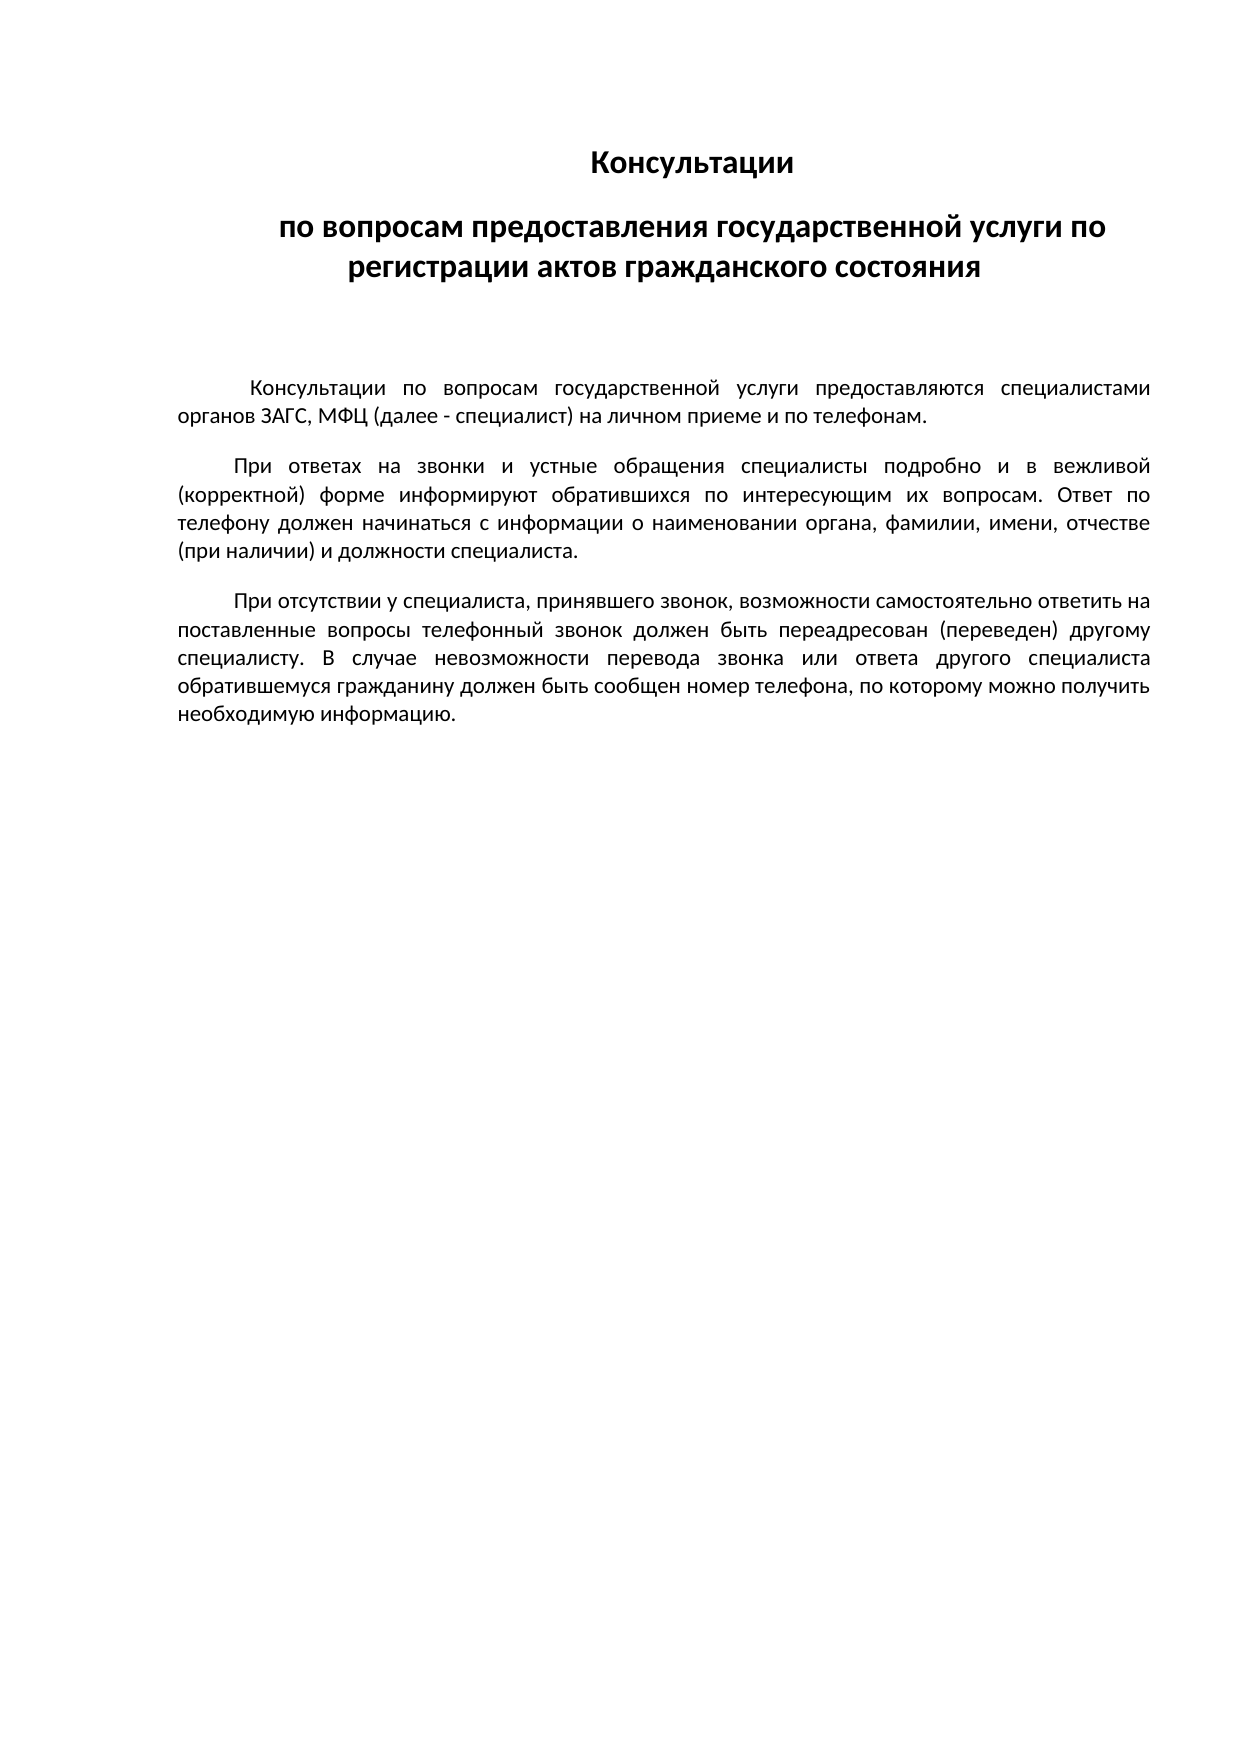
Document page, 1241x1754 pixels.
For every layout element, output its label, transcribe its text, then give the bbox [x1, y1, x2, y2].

text Консультации по вопросам государственной услуги предоставляются специалистами органов ЗАГС, МФЦ (далее - специалист) на личном приеме и по телефонам. [177, 373, 1152, 429]
text При отсутствии у специалиста, принявшего звонок, возможности самостоятельно ответить на поставленные вопросы телефонный звонок должен быть переадресован (переведен) другому специалисту. В случае невозможности перевода звонка или ответа другого специалиста обратившемуся гражданину должен быть сообщен номер телефона, по которому можно получить необходимую информацию. [177, 587, 1152, 727]
text При ответах на звонки и устные обращения специалисты подробно и в вежливой (корректной) форме информируют обратившихся по интересующим их вопросам. Ответ по телефону должен начинаться с информации о наименовании органа, фамилии, имени, отчестве (при наличии) и должности специалиста. [177, 452, 1152, 564]
text Консультации [177, 141, 1152, 182]
text по вопросам предоставления государственной услуги по регистрации актов гражданского состояния [177, 205, 1152, 286]
